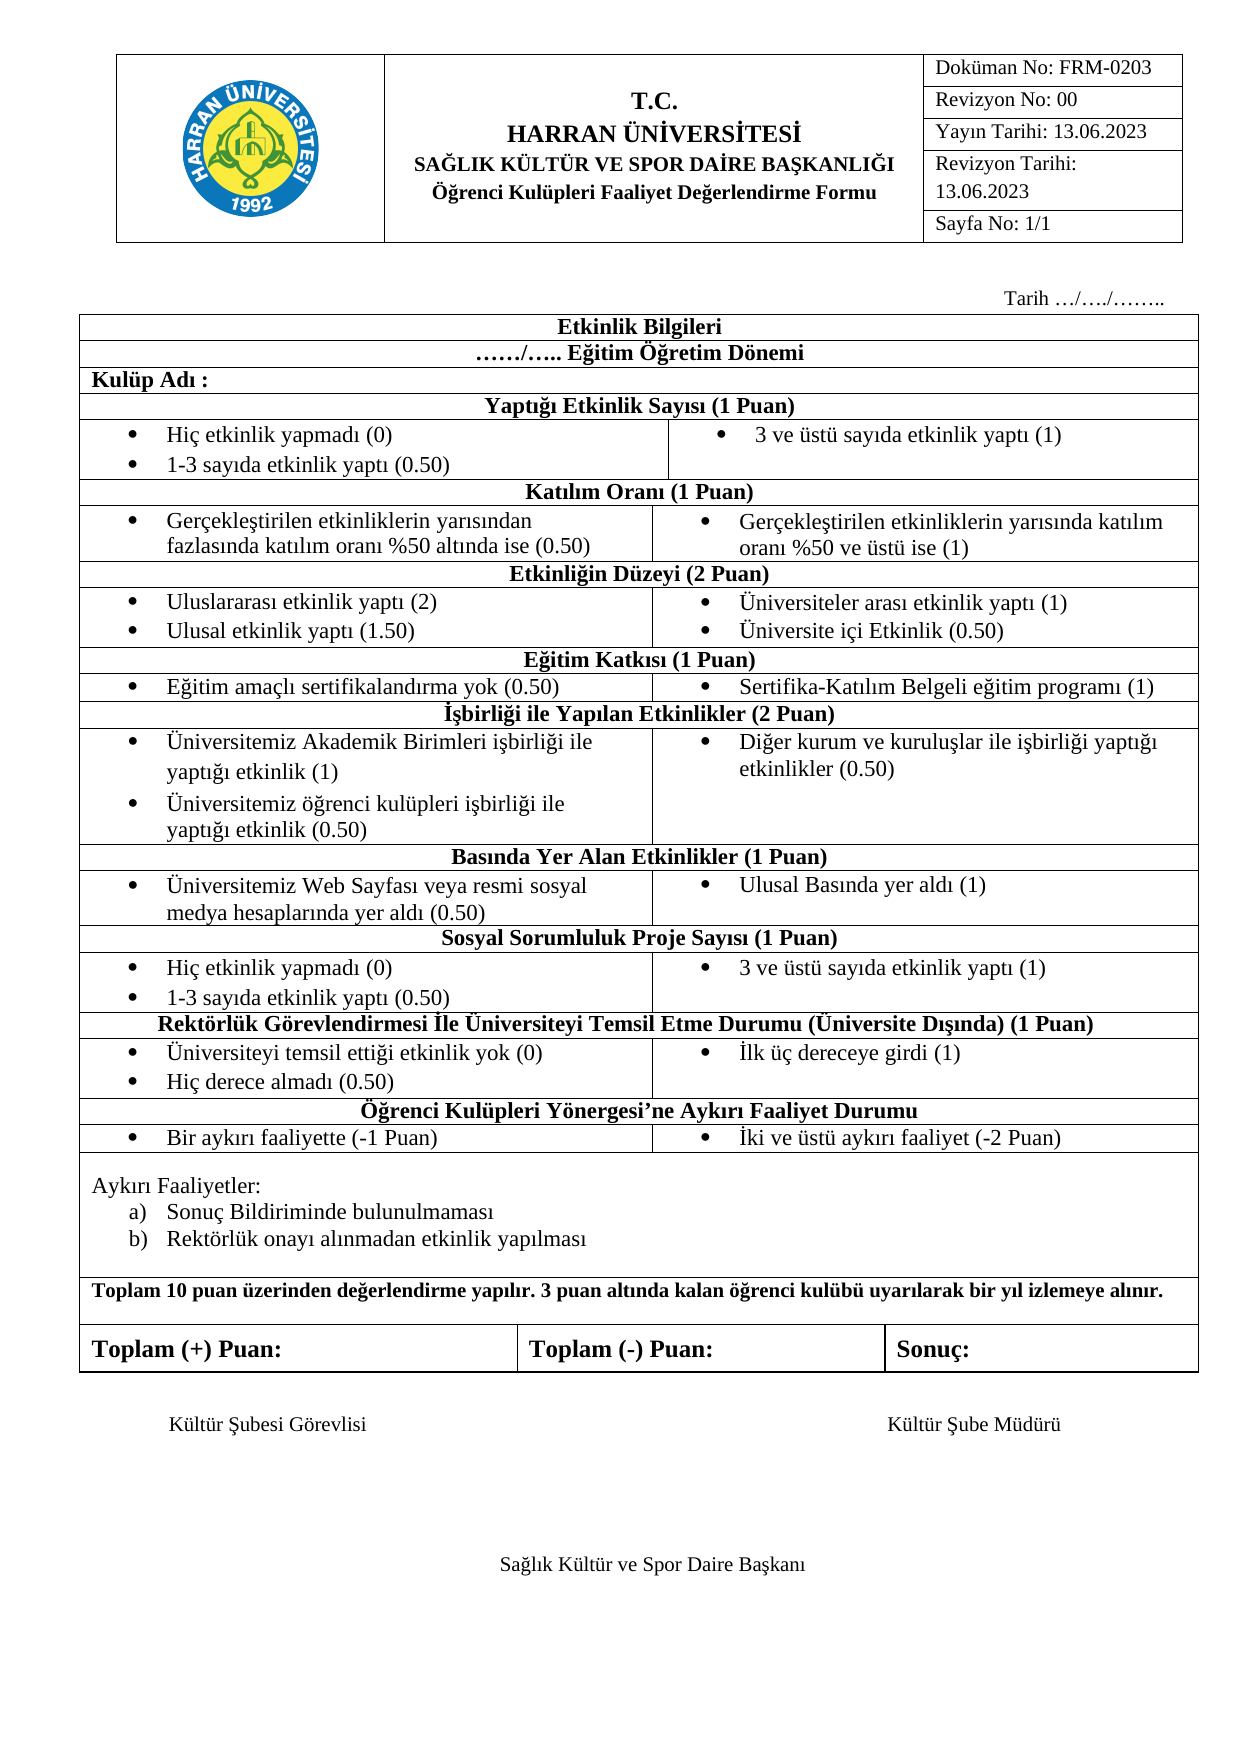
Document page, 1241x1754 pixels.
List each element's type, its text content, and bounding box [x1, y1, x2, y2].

table_cell ……/….. Eğitim Öğretim Dönemi [80, 341, 1198, 367]
table_header Etkinlik Bilgileri [80, 315, 1198, 340]
table_cell Toplam 10 puan üzerinden değerlendirme yapılır. 3 puan altında kalan öğrenci kulübü uyarılarak bir yıl izlemeye alınır. [80, 1278, 1198, 1324]
table_cell Diğer kurum ve kuruluşlar ile işbirliği yaptığı etkinlikler (0.50) [653, 729, 1198, 844]
table_cell Basında Yer Alan Etkinlikler (1 Puan) [80, 845, 1198, 870]
table_cell İlk üç dereceye girdi (1) [653, 1039, 1198, 1098]
picture [182, 80, 319, 217]
table_cell Toplam (+) Puan: [80, 1325, 517, 1371]
table_cell Sosyal Sorumluluk Proje Sayısı (1 Puan) [80, 926, 1198, 952]
table_cell Üniversiteyi temsil ettiği etkinlik yok (0) Hiç derece almadı (0.50) [80, 1039, 652, 1098]
table_cell Üniversitemiz Akademik Birimleri işbirliği ile yaptığı etkinlik (1) Üniversitemiz öğrenci kulüpleri işbirliği ile yaptığı etkinlik (0.50) [80, 729, 652, 844]
table_cell Bir aykırı faaliyette (-1 Puan) [80, 1125, 652, 1152]
table_cell Eğitim Katkısı (1 Puan) [80, 648, 1198, 673]
table_cell Gerçekleştirilen etkinliklerin yarısında katılım oranı %50 ve üstü ise (1) [653, 506, 1198, 561]
table_cell İşbirliği ile Yapılan Etkinlikler (2 Puan) [80, 702, 1198, 727]
table_cell Sertifika-Katılım Belgeli eğitim programı (1) [653, 674, 1198, 701]
table_cell Katılım Oranı (1 Puan) [80, 480, 1198, 505]
table_cell Üniversiteler arası etkinlik yaptı (1) Üniversite içi Etkinlik (0.50) [653, 588, 1198, 647]
table_cell Yaptığı Etkinlik Sayısı (1 Puan) [80, 394, 1198, 419]
table_cell Toplam (-) Puan: [518, 1325, 884, 1371]
table_cell Eğitim amaçlı sertifikalandırma yok (0.50) [80, 674, 652, 701]
table_cell Sonuç: [886, 1325, 1198, 1371]
table_cell Ulusal Basında yer aldı (1) [653, 871, 1198, 925]
table_cell Rektörlük Görevlendirmesi İle Üniversiteyi Temsil Etme Durumu (Üniversite Dışında) (1 Puan) [80, 1013, 1198, 1038]
table_cell Hiç etkinlik yapmadı (0) 1-3 sayıda etkinlik yaptı (0.50) [80, 420, 668, 479]
table_cell İki ve üstü aykırı faaliyet (-2 Puan) [653, 1125, 1198, 1152]
text Kültür Şubesi Görevlisi Kültür Şube Müdürü [106, 1412, 1205, 1436]
table_cell Gerçekleştirilen etkinliklerin yarısından fazlasında katılım oranı %50 altında ise (0.50) [80, 506, 652, 561]
text Tarih …/…./…….. [1004, 286, 1205, 310]
table_cell Etkinliğin Düzeyi (2 Puan) [80, 562, 1198, 587]
table_cell 3 ve üstü sayıda etkinlik yaptı (1) [669, 420, 1198, 479]
table_cell Üniversitemiz Web Sayfası veya resmi sosyal medya hesaplarında yer aldı (0.50) [80, 871, 652, 925]
table_cell Aykırı Faaliyetler: Sonuç Bildiriminde bulunulmaması Rektörlük onayı alınmadan etkinlik yapılması [80, 1153, 1198, 1277]
table_cell Öğrenci Kulüpleri Yönergesi’ne Aykırı Faaliyet Durumu [80, 1099, 1198, 1124]
table_cell 3 ve üstü sayıda etkinlik yaptı (1) [653, 953, 1198, 1012]
table_cell Uluslararası etkinlik yaptı (2) Ulusal etkinlik yaptı (1.50) [80, 588, 652, 647]
table_cell Kulüp Adı : [80, 368, 1198, 393]
text Sağlık Kültür ve Spor Daire Başkanı [484, 1552, 1205, 1576]
table_cell Hiç etkinlik yapmadı (0) 1-3 sayıda etkinlik yaptı (0.50) [80, 953, 652, 1012]
